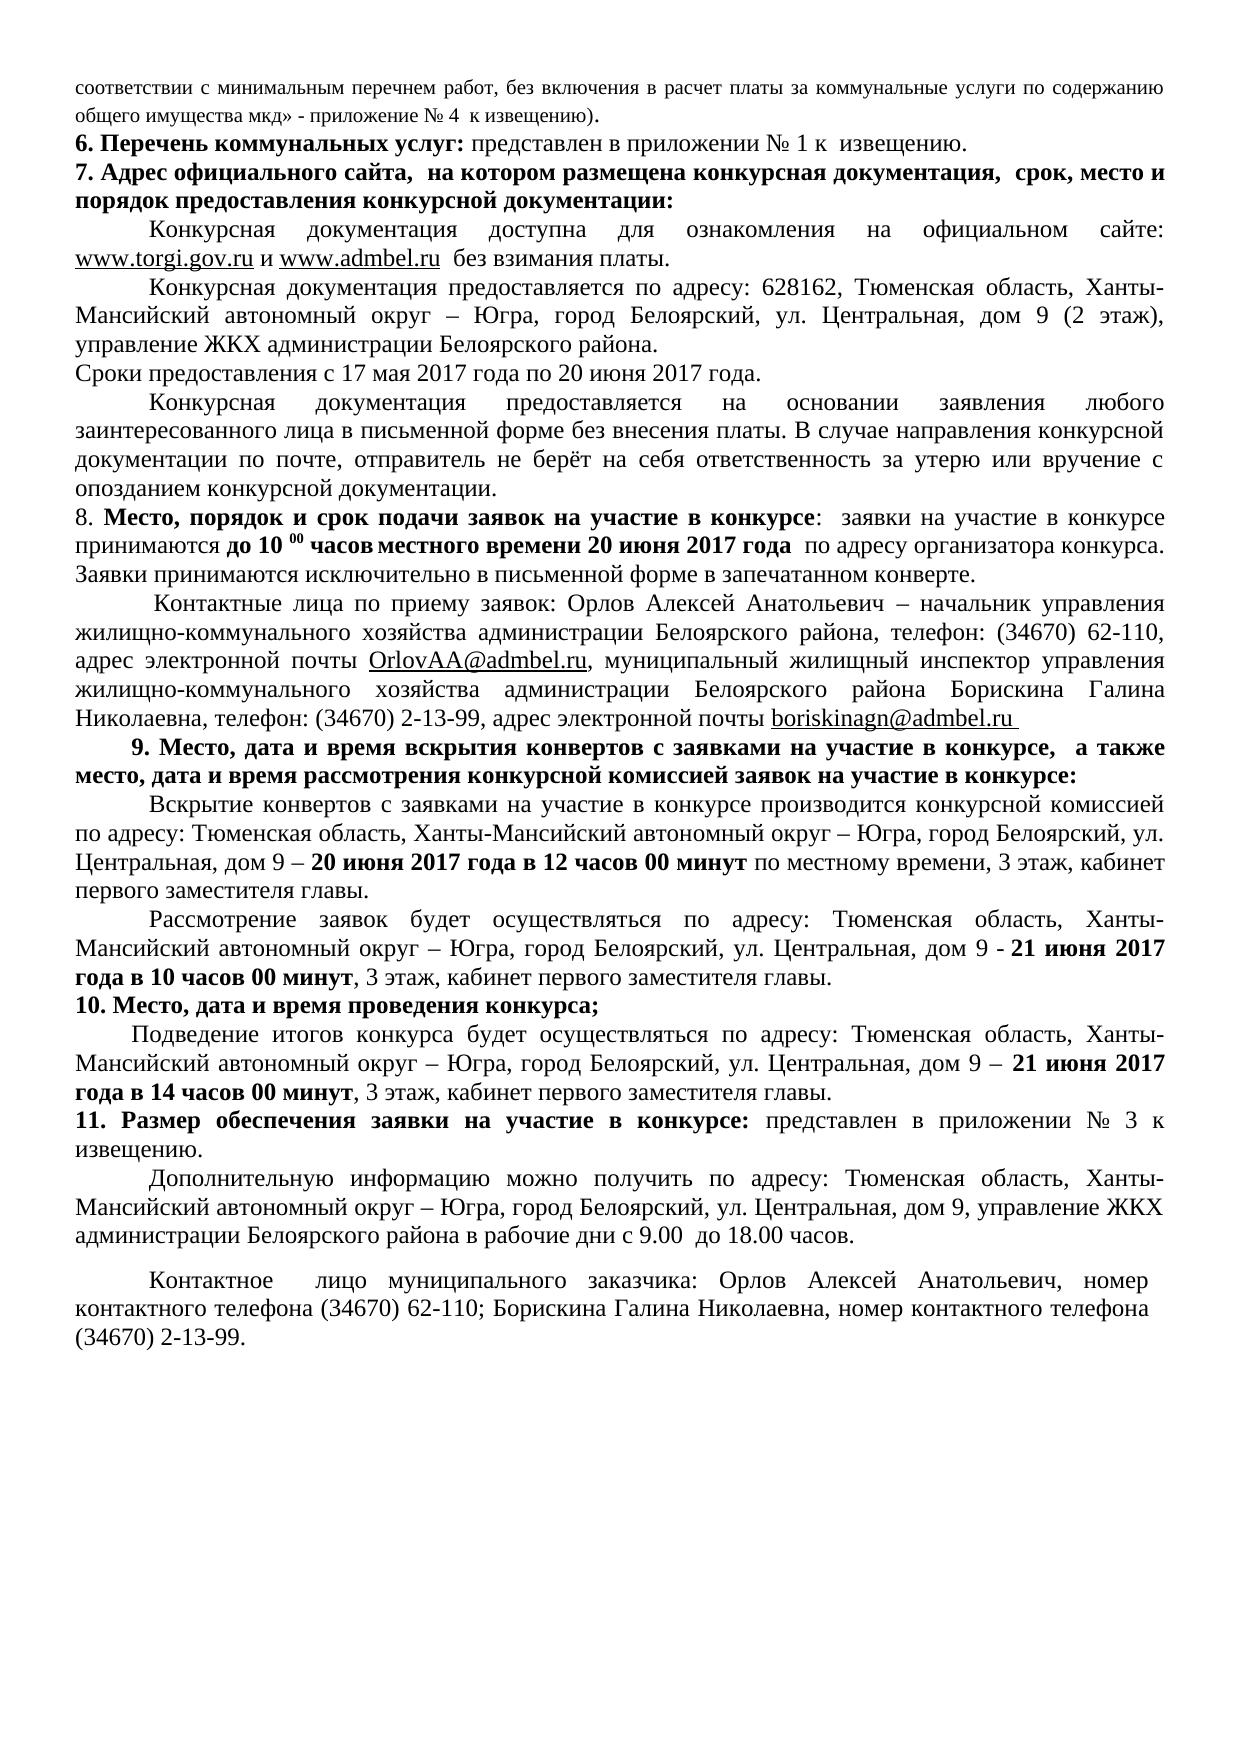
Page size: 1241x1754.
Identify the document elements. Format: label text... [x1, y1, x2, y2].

text Вскрытие конвертов с заявками на участие в конкурсе производится конкурсной комиссией по адресу: Тюменская область, Ханты-Мансийский автономный округ – Югра, город Белоярский, ул. Центральная, дом 9 – 20 июня 2017 года в 12 часов 00 минут по местному времени, 3 этаж, кабинет первого заместителя главы. [75, 789, 1165, 904]
text Рассмотрение заявок будет осуществляться по адресу: Тюменская область, Ханты-Мансийский автономный округ – Югра, город Белоярский, ул. Центральная, дом 9 - 21 июня 2017 года в 10 часов 00 минут, 3 этаж, кабинет первого заместителя главы. [75, 904, 1165, 990]
text Подведение итогов конкурса будет осуществляться по адресу: Тюменская область, Ханты-Мансийский автономный округ – Югра, город Белоярский, ул. Центральная, дом 9 – 21 июня 2017 года в 14 часов 00 минут, 3 этаж, кабинет первого заместителя главы. [75, 1019, 1165, 1105]
text Конкурсная документация предоставляется по адресу: 628162, Тюменская область, Ханты-Мансийский автономный округ – Югра, город Белоярский, ул. Центральная, дом 9 (2 этаж), управление ЖКХ администрации Белоярского района. [75, 272, 1165, 358]
text 10. Место, дата и время проведения конкурса; [75, 990, 1165, 1019]
text 7. Адрес официального сайта, на котором размещена конкурсная документация, срок, место и порядок предоставления конкурсной документации: [75, 157, 1165, 214]
text Конкурсная документация доступна для ознакомления на официальном сайте: www.torgi.gov.ru и www.admbel.ru без взимания платы. [75, 214, 1165, 272]
text 11. Размер обеспечения заявки на участие в конкурсе: представлен в приложении № 3 к извещению. [75, 1105, 1165, 1163]
text Сроки предоставления с 17 мая 2017 года по 20 июня 2017 года. [75, 358, 1165, 387]
text Конкурсная документация предоставляется на основании заявления любого заинтересованного лица в письменной форме без внесения платы. В случае направления конкурсной документации по почте, отправитель не берёт на себя ответственность за утерю или вручение с опозданием конкурсной документации. [75, 387, 1165, 502]
text 8. Место, порядок и срок подачи заявок на участие в конкурсе: заявки на участие в конкурсе принимаются до 10 00 часов местного времени 20 июня 2017 года по адресу организатора конкурса. Заявки принимаются исключительно в письменной форме в запечатанном конверте. [75, 502, 1165, 588]
text 9. Место, дата и время вскрытия конвертов с заявками на участие в конкурсе, а также место, дата и время рассмотрения конкурсной комиссией заявок на участие в конкурсе: [75, 732, 1165, 789]
text 6. Перечень коммунальных услуг: представлен в приложении № 1 к извещению. [75, 128, 1165, 157]
text Дополнительную информацию можно получить по адресу: Тюменская область, Ханты-Мансийский автономный округ – Югра, город Белоярский, ул. Центральная, дом 9, управление ЖКХ администрации Белоярского района в рабочие дни с 9.00 до 18.00 часов. [75, 1163, 1165, 1249]
text Контактные лица по приему заявок: Орлов Алексей Анатольевич – начальник управления жилищно-коммунального хозяйства администрации Белоярского района, телефон: (34670) 62-110, адрес электронной почты OrlovAA@admbel.ru, муниципальный жилищный инспектор управления жилищно-коммунального хозяйства администрации Белоярского района Борискина Галина Николаевна, телефон: (34670) 2-13-99, адрес электронной почты boriskinagn@admbel.ru [75, 588, 1165, 732]
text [75, 75, 1165, 128]
text Контактное лицо муниципального заказчика: Орлов Алексей Анатольевич, номер контактного телефона (34670) 62-110; Борискина Галина Николаевна, номер контактного телефона (34670) 2-13-99. [75, 1265, 1150, 1351]
